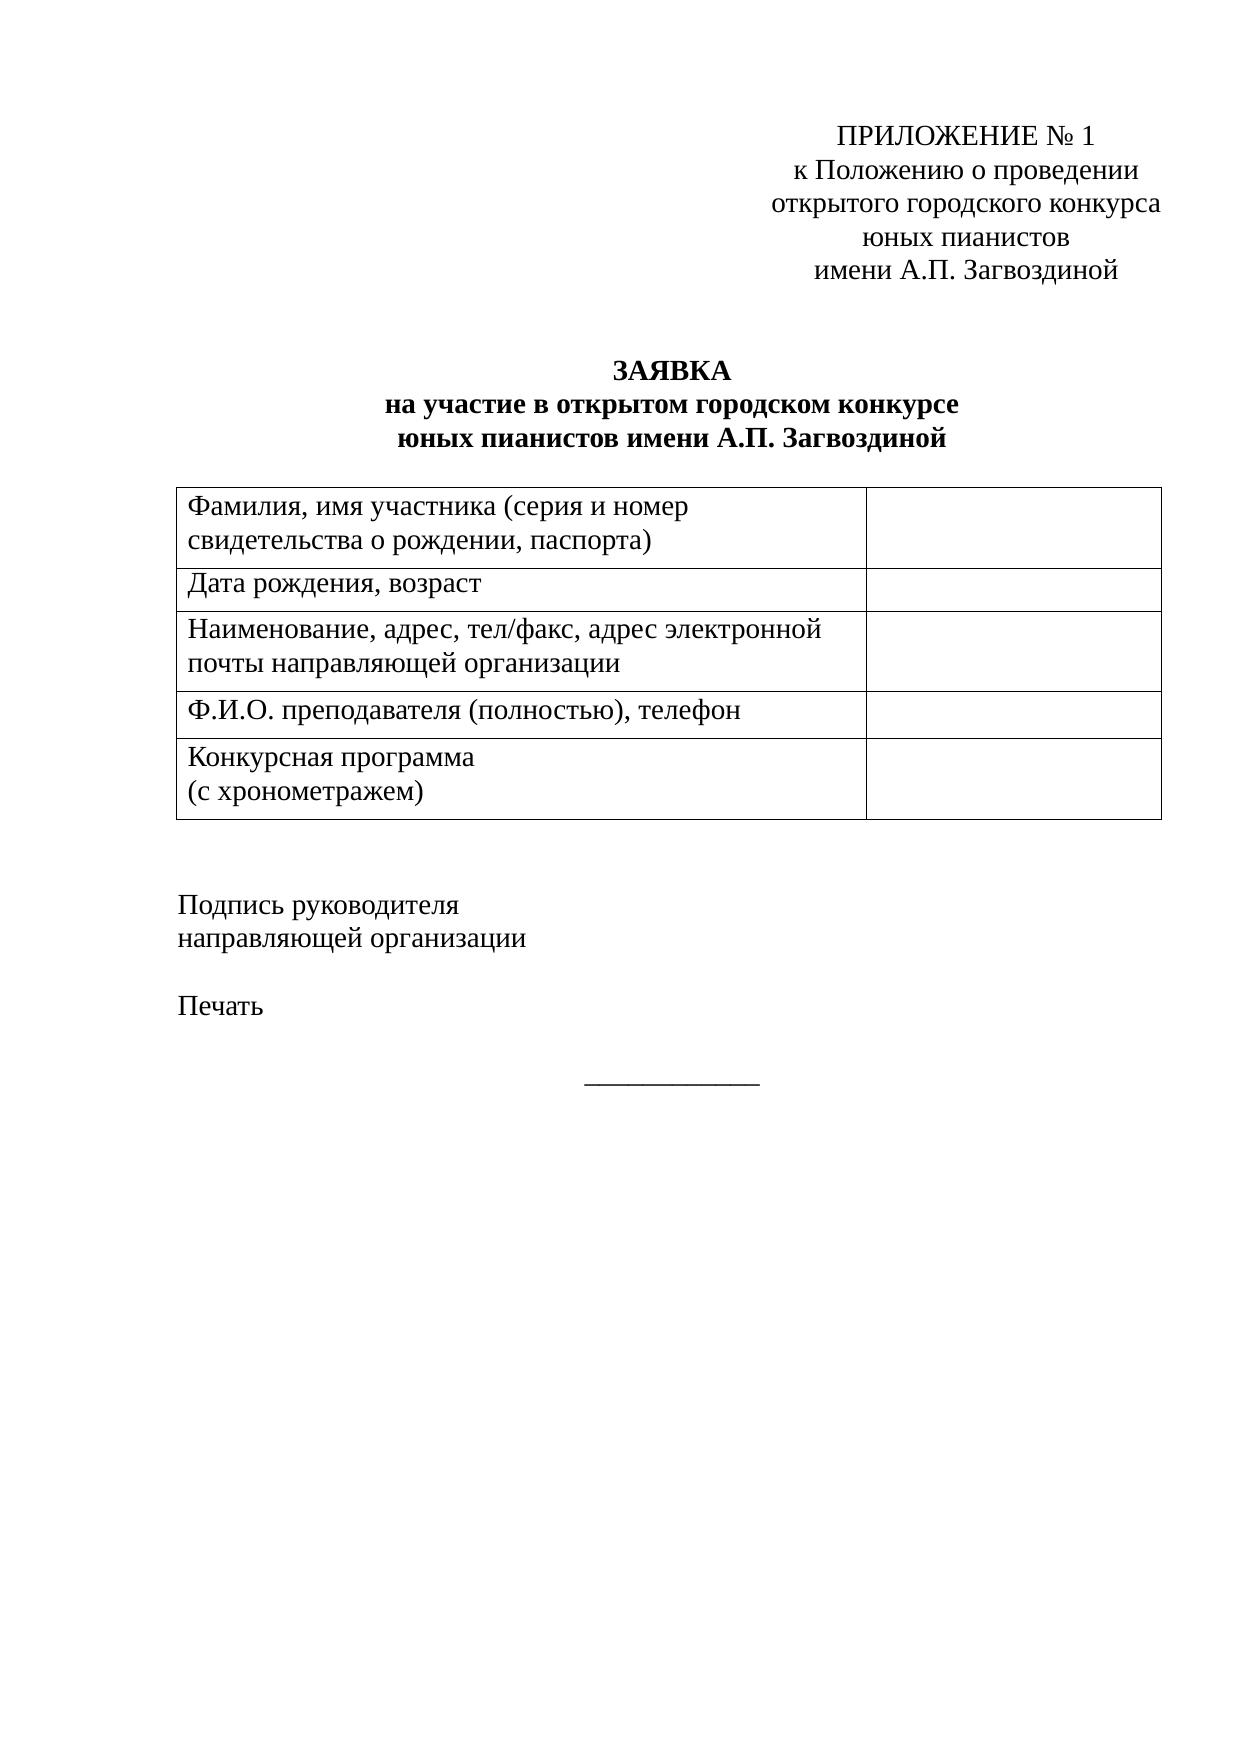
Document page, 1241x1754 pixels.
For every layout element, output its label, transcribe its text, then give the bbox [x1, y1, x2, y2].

table_cell [867, 739, 1161, 819]
table_cell [867, 569, 1161, 611]
table_cell Ф.И.О. преподавателя (полностью), телефон [177, 692, 866, 738]
text юных пианистов [766, 219, 1167, 252]
table_cell [867, 692, 1161, 738]
text ПРИЛОЖЕНИЕ № 1 [766, 118, 1167, 152]
text Печать [177, 988, 1167, 1021]
table_cell [867, 612, 1161, 691]
table_cell Наименование, адрес, тел/факс, адрес электронной почты направляющей организации [177, 612, 866, 691]
text Подпись руководителя [177, 887, 1167, 921]
text на участие в открытом городском конкурсе [177, 387, 1167, 420]
text направляющей организации [177, 921, 1167, 954]
table_cell Конкурсная программа (с хронометражем) [177, 739, 866, 819]
text юных пианистов имени А.П. Загвоздиной [177, 420, 1167, 454]
text открытого городского конкурса [766, 185, 1167, 219]
table_header Фамилия, имя участника (серия и номер свидетельства о рождении, паспорта) [177, 488, 866, 568]
text к Положению о проведении [766, 152, 1167, 185]
text ____________ [177, 1055, 1167, 1088]
table_header [867, 488, 1161, 568]
text ЗАЯВКА [177, 353, 1167, 387]
table_cell Дата рождения, возраст [177, 569, 866, 611]
text имени А.П. Загвоздиной [766, 252, 1167, 286]
